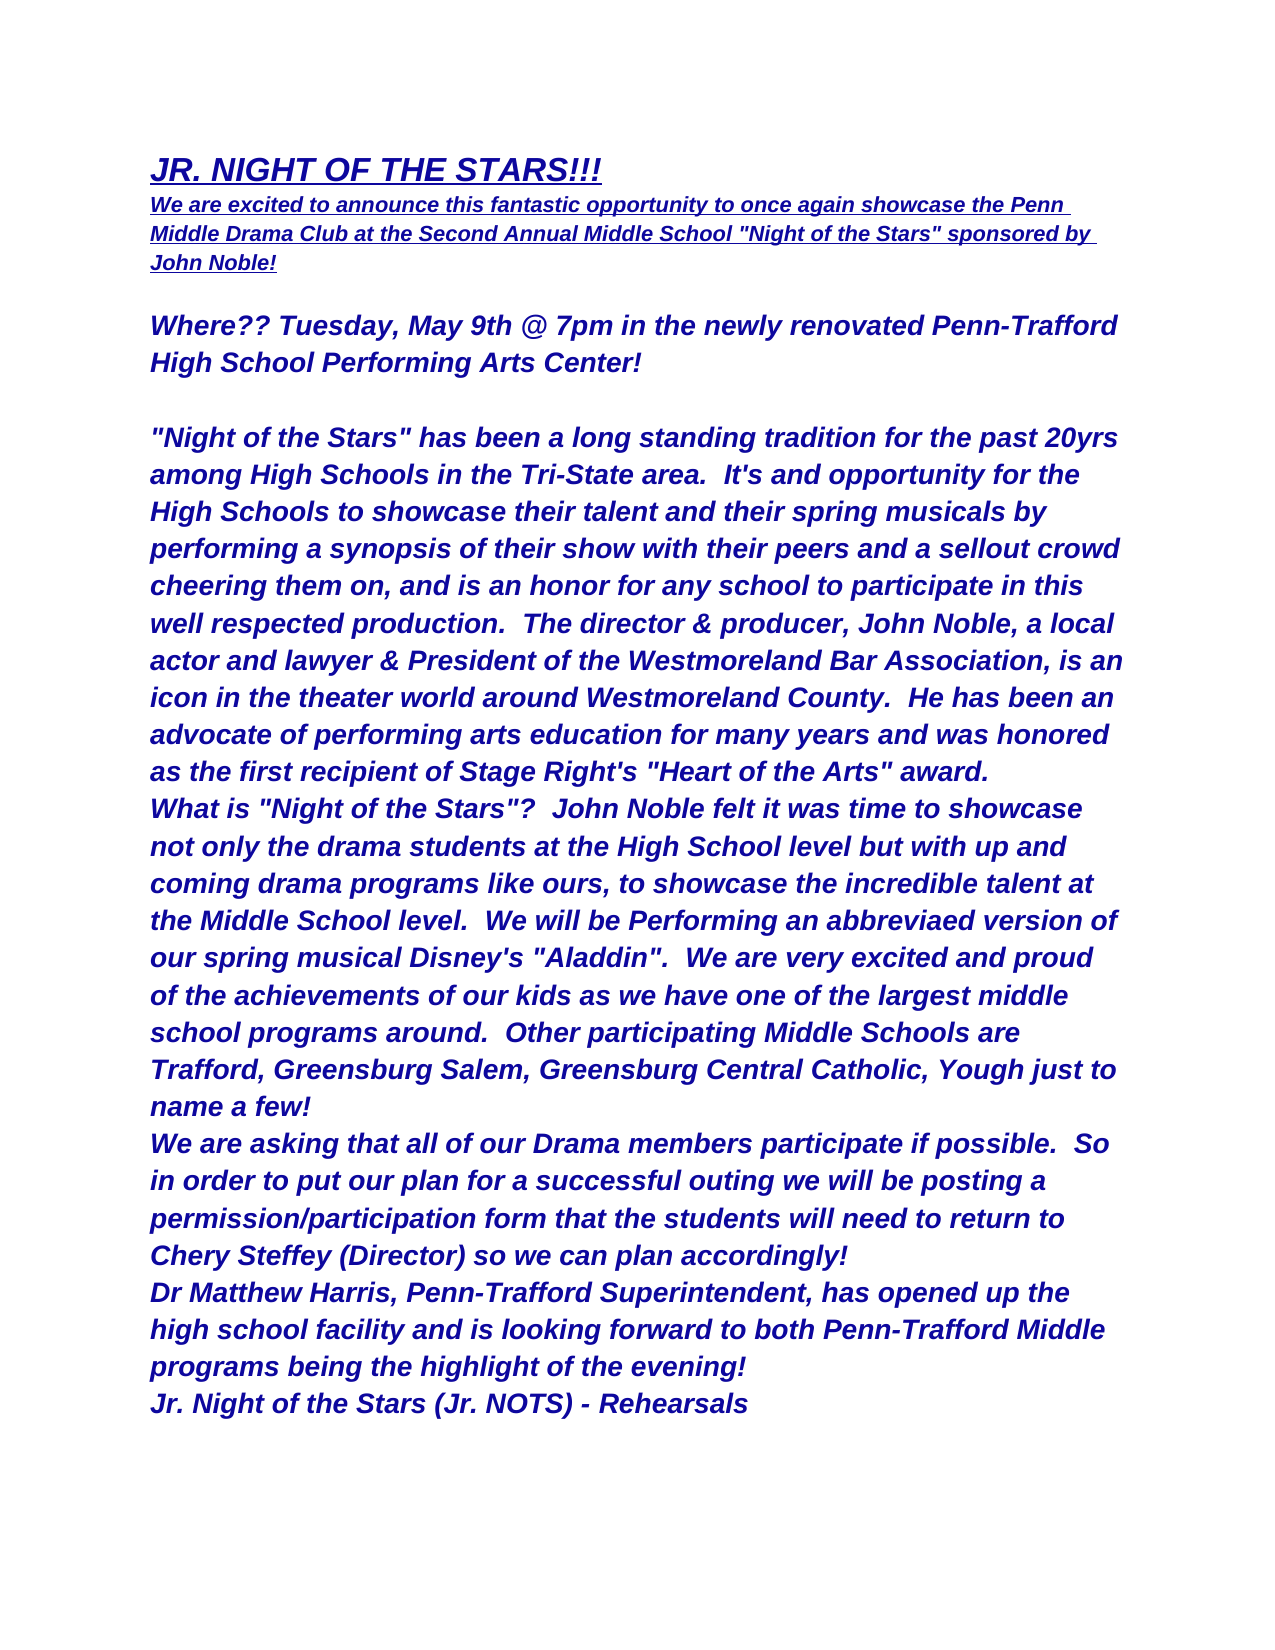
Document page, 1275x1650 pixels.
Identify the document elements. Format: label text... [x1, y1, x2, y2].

text JR. NIGHT OF THE STARS!!! We are excited to announce this fantastic opportunity to once again showcase the Penn Middle Drama Club at the Second Annual Middle School "Night of the Stars" sponsored by John Noble! Where?? Tuesday, May 9th @ 7pm in the newly renovated Penn-Trafford High School Performing Arts Center! "Night of the Stars" has been a long standing tradition for the past 20yrs among High Schools in the Tri-State area. It's and opportunity for the High Schools to showcase their talent and their spring musicals by performing a synopsis of their show with their peers and a sellout crowd cheering them on, and is an honor for any school to participate in this well respected production. The director & producer, John Noble, a local actor and lawyer & President of the Westmoreland Bar Association, is an icon in the theater world around Westmoreland County. He has been an advocate of performing arts education for many years and was honored as the first recipient of Stage Right's "Heart of the Arts" award. What is "Night of the Stars"? John Noble felt it was time to showcase not only the drama students at the High School level but with up and coming drama programs like ours, to showcase the incredible talent at the Middle School level. We will be Performing an abbreviaed version of our spring musical Disney's "Aladdin". We are very excited and proud of the achievements of our kids as we have one of the largest middle school programs around. Other participating Middle Schools are Trafford, Greensburg Salem, Greensburg Central Catholic, Yough just to name a few! We are asking that all of our Drama members participate if possible. So in order to put our plan for a successful outing we will be posting a permission/participation form that the students will need to return to Chery Steffey (Director) so we can plan accordingly! Dr Matthew Harris, Penn-Trafford Superintendent, has opened up the high school facility and is looking forward to both Penn-Trafford Middle programs being the highlight of the evening! Jr. Night of the Stars (Jr. NOTS) - Rehearsals [150, 150, 1125, 1420]
